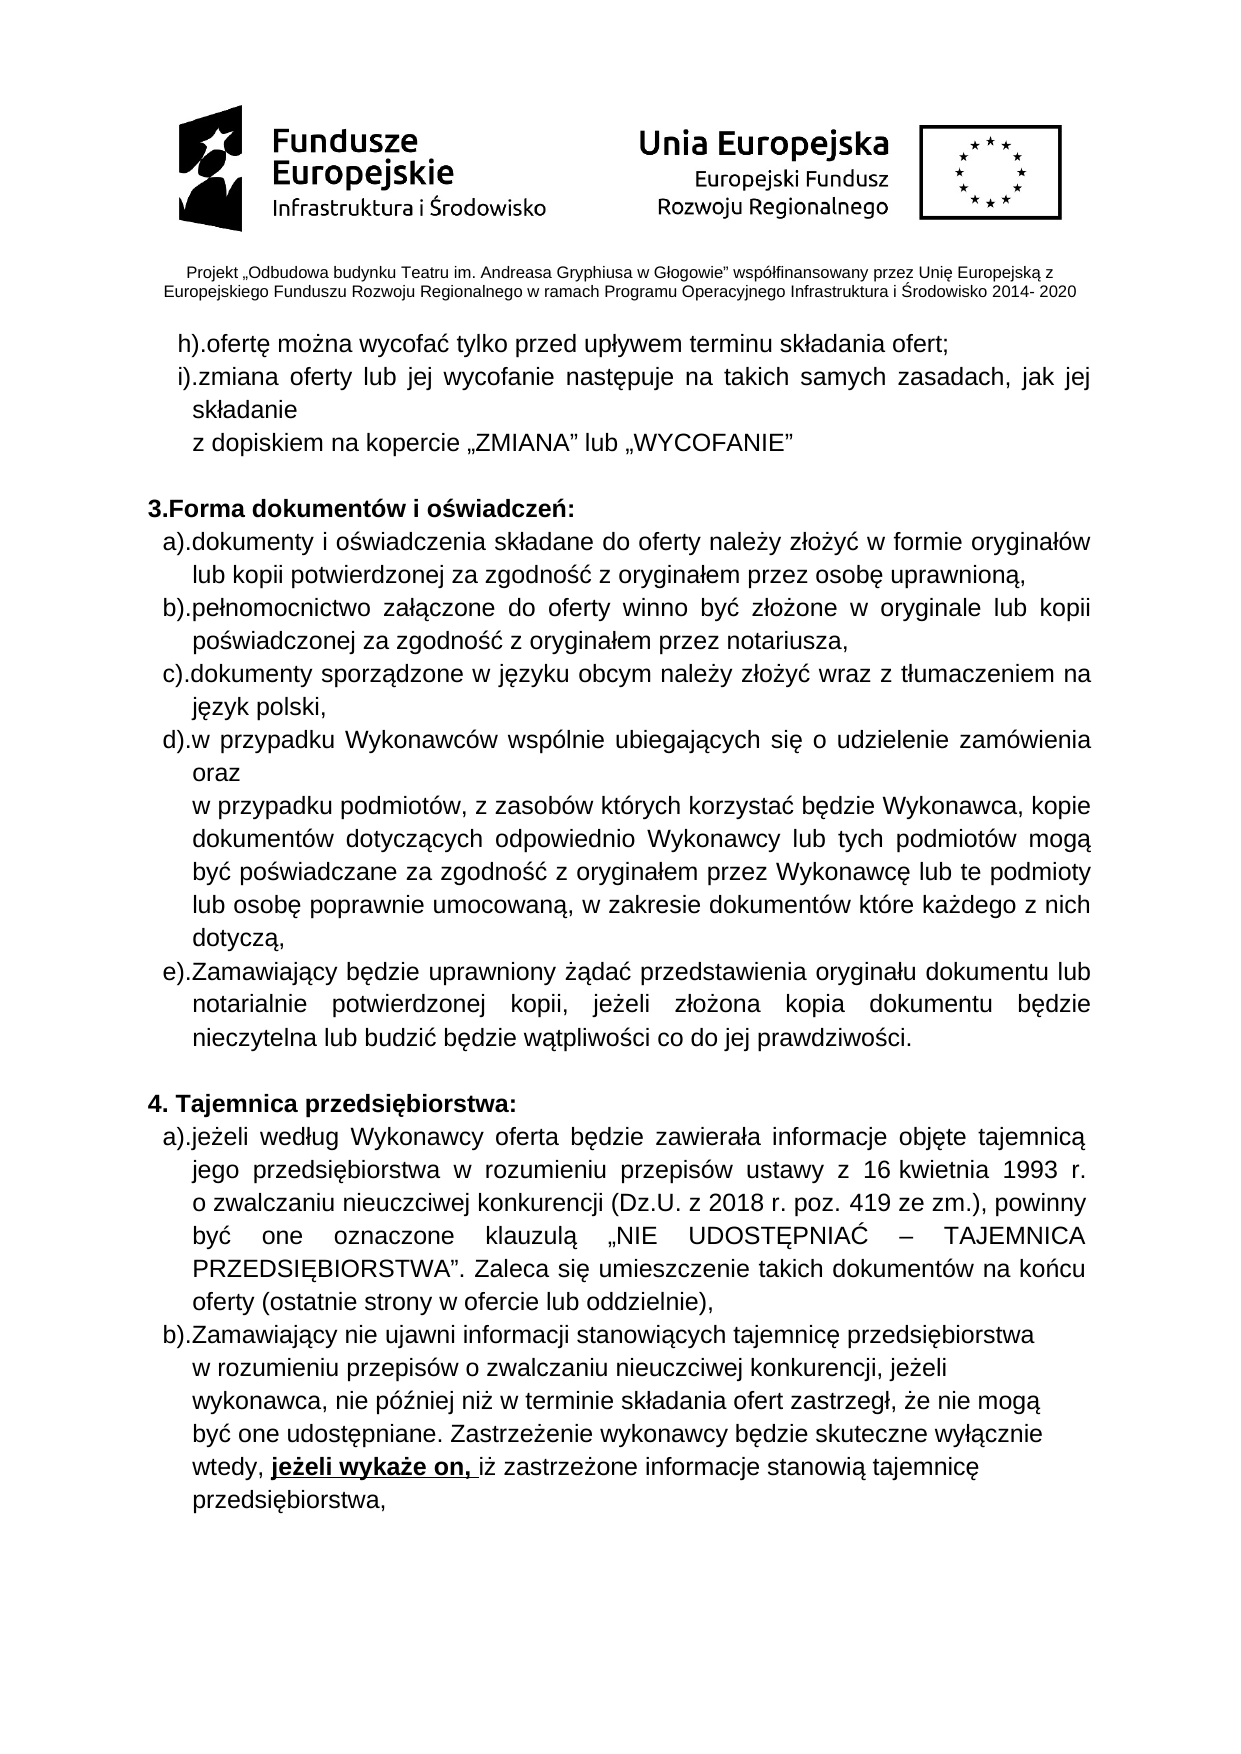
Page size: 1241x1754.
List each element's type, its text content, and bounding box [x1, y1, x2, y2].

picture [147, 73, 1093, 263]
text a).jeżeli według Wykonawcy oferta będzie zawierała informacje objęte tajemnicą jego przedsiębiorstwa w rozumieniu przepisów ustawy z 16 kwietnia 1993 r. o zwalczaniu nieuczciwej konkurencji (Dz.U. z 2018 r. poz. 419 ze zm.), powinny być one oznaczone klauzulą „NIE UDOSTĘPNIAĆ – TAJEMNICA PRZEDSIĘBIORSTWA”. Zaleca się umieszczenie takich dokumentów na końcu oferty (ostatnie strony w ofercie lub oddzielnie), [162, 1122, 1087, 1315]
text d).w przypadku Wykonawców wspólnie ubiegających się o udzielenie zamówienia oraz w przypadku podmiotów, z zasobów których korzystać będzie Wykonawca, kopie dokumentów dotyczących odpowiednio Wykonawcy lub tych podmiotów mogą być poświadczane za zgodność z oryginałem przez Wykonawcę lub te podmioty lub osobę poprawnie umocowaną, w zakresie dokumentów które każdego z nich dotyczą, [162, 725, 1093, 952]
text 4. Tajemnica przedsiębiorstwa: [148, 1088, 1087, 1117]
text b).pełnomocnictwo załączone do oferty winno być złożone w oryginale lub kopii poświadczonej za zgodność z oryginałem przez notariusza, [162, 593, 1093, 655]
text a).dokumenty i oświadczenia składane do oferty należy złożyć w formie oryginałów lub kopii potwierdzonej za zgodność z oryginałem przez osobę uprawnioną, [162, 527, 1093, 589]
text i).zmiana oferty lub jej wycofanie następuje na takich samych zasadach, jak jej składanie z dopiskiem na kopercie „ZMIANA” lub „WYCOFANIE” [177, 362, 1093, 457]
text c).dokumenty sporządzone w języku obcym należy złożyć wraz z tłumaczeniem na język polski, [162, 659, 1093, 721]
text 3.Forma dokumentów i oświadczeń: [148, 494, 1093, 523]
text e).Zamawiający będzie uprawniony żądać przedstawienia oryginału dokumentu lub notarialnie potwierdzonej kopii, jeżeli złożona kopia dokumentu będzie nieczytelna lub budzić będzie wątpliwości co do jej prawdziwości. [162, 956, 1093, 1051]
text b).Zamawiający nie ujawni informacji stanowiących tajemnicę przedsiębiorstwa w rozumieniu przepisów o zwalczaniu nieuczciwej konkurencji, jeżeli wykonawca, nie później niż w terminie składania ofert zastrzegł, że nie mogą być one udostępniane. Zastrzeżenie wykonawcy będzie skuteczne wyłącznie wtedy, jeżeli wykaże on, iż zastrzeżone informacje stanowią tajemnicę przedsiębiorstwa, [162, 1320, 1087, 1513]
text h).ofertę można wycofać tylko przed upływem terminu składania ofert; [177, 329, 1093, 358]
